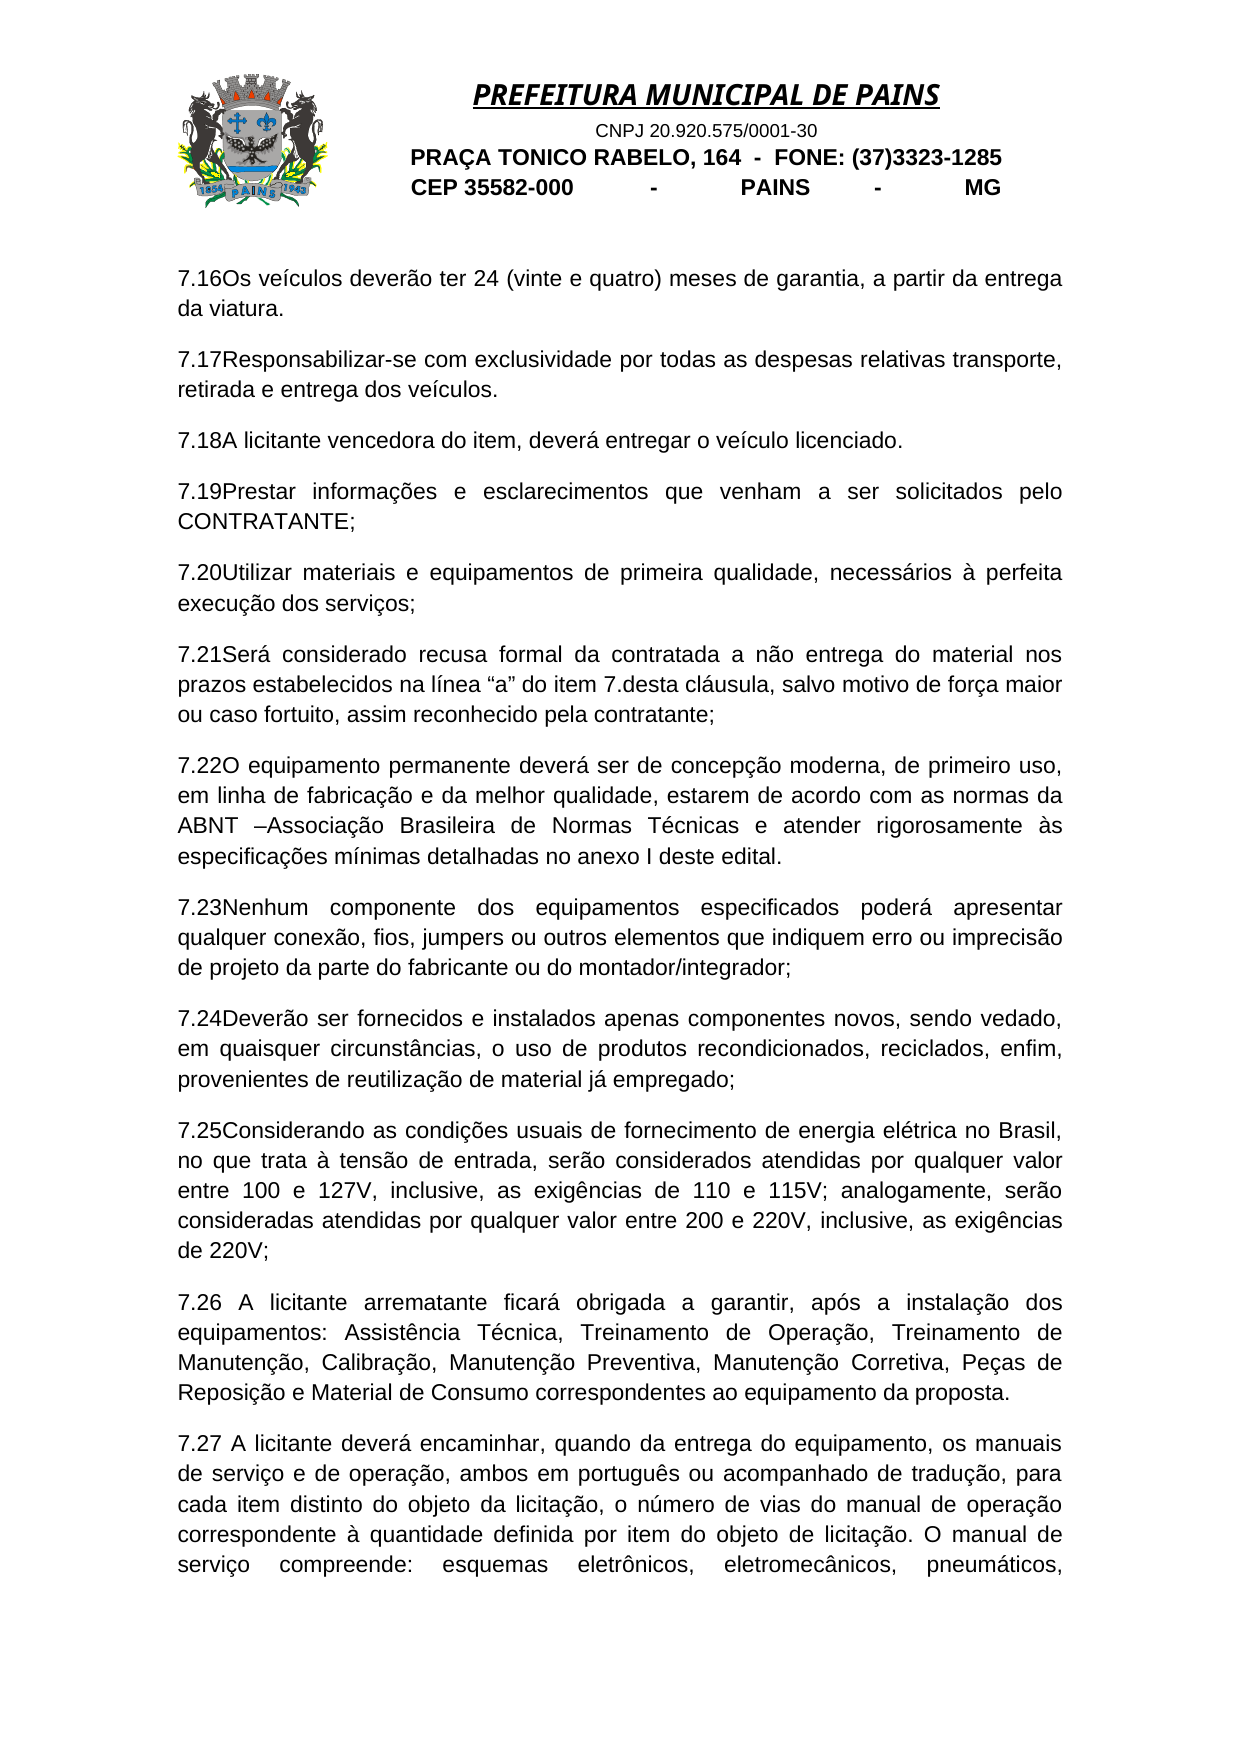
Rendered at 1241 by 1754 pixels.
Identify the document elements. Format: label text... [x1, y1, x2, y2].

text 7.18A licitante vencedora do item, deverá entregar o veículo licenciado. [177, 427, 1063, 453]
text 7.20Utilizar materiais e equipamentos de primeira qualidade, necessários à perfeita execução dos serviços; [177, 559, 1063, 616]
text 7.22O equipamento permanente deverá ser de concepção moderna, de primeiro uso, em linha de fabricação e da melhor qualidade, estarem de acordo com as normas da ABNT –Associação Brasileira de Normas Técnicas e atender rigorosamente às especificações mínimas detalhadas no anexo I deste edital. [177, 752, 1063, 869]
text 7.23Nenhum componente dos equipamentos especificados poderá apresentar qualquer conexão, fios, jumpers ou outros elementos que indiquem erro ou imprecisão de projeto da parte do fabricante ou do montador/integrador; [177, 894, 1063, 981]
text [177, 1430, 1063, 1577]
text 7.19Prestar informações e esclarecimentos que venham a ser solicitados pelo CONTRATANTE; [177, 478, 1063, 535]
text 7.17Responsabilizar-se com exclusividade por todas as despesas relativas transporte, retirada e entrega dos veículos. [177, 346, 1063, 402]
text 7.25Considerando as condições usuais de fornecimento de energia elétrica no Brasil, no que trata à tensão de entrada, serão considerados atendidas por qualquer valor entre 100 e 127V, inclusive, as exigências de 110 e 115V; analogamente, serão consideradas atendidas por qualquer valor entre 200 e 220V, inclusive, as exigências de 220V; [177, 1117, 1063, 1264]
text 7.16Os veículos deverão ter 24 (vinte e quatro) meses de garantia, a partir da entrega da viatura. [177, 264, 1063, 321]
text 7.21Será considerado recusa formal da contratada a não entrega do material nos prazos estabelecidos na línea “a” do item 7.desta cláusula, salvo motivo de força maior ou caso fortuito, assim reconhecido pela contratante; [177, 641, 1063, 727]
text 7.24Deverão ser fornecidos e instalados apenas componentes novos, sendo vedado, em quaisquer circunstâncias, o uso de produtos recondicionados, reciclados, enfim, provenientes de reutilização de material já empregado; [177, 1005, 1063, 1092]
text 7.26 A licitante arrematante ficará obrigada a garantir, após a instalação dos equipamentos: Assistência Técnica, Treinamento de Operação, Treinamento de Manutenção, Calibração, Manutenção Preventiva, Manutenção Corretiva, Peças de Reposição e Material de Consumo correspondentes ao equipamento da proposta. [177, 1288, 1063, 1406]
